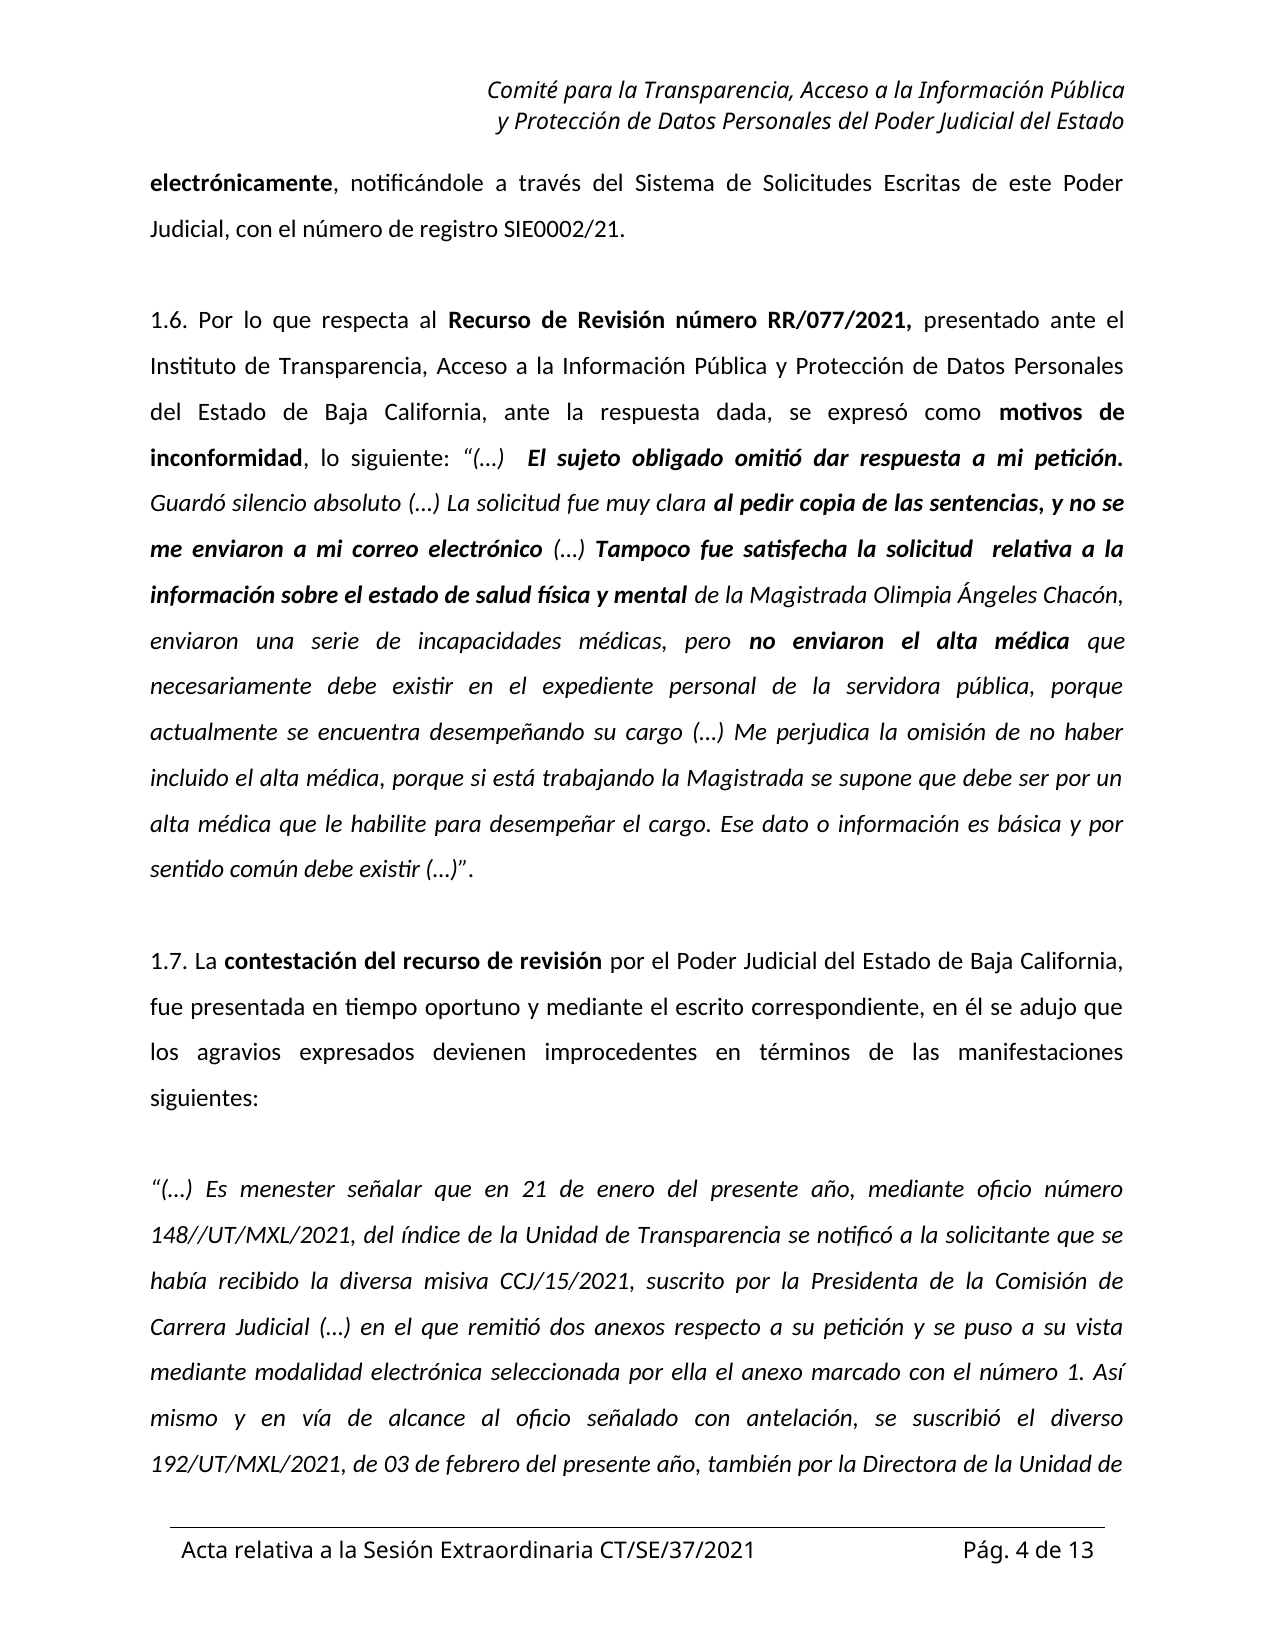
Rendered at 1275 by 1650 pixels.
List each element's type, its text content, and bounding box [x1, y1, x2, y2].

text 1.7. La contestación del recurso de revisión por el Poder Judicial del Estado de Baja California, fue presentada en tiempo oportuno y mediante el escrito correspondiente, en él se adujo que los agravios expresados devienen improcedentes en términos de las manifestaciones siguientes: [150, 945, 1125, 1113]
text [150, 167, 1125, 244]
text 1.6. Por lo que respecta al Recurso de Revisión número RR/077/2021, presentado ante el Instituto de Transparencia, Acceso a la Información Pública y Protección de Datos Personales del Estado de Baja California, ante la respuesta dada, se expresó como motivos de inconformidad, lo siguiente: “(…) El sujeto obligado omitió dar respuesta a mi petición. Guardó silencio absoluto (…) La solicitud fue muy clara al pedir copia de las sentencias, y no se me enviaron a mi correo electrónico (…) Tampoco fue satisfecha la solicitud relativa a la información sobre el estado de salud física y mental de la Magistrada Olimpia Ángeles Chacón, enviaron una serie de incapacidades médicas, pero no enviaron el alta médica que necesariamente debe existir en el expediente personal de la servidora pública, porque actualmente se encuentra desempeñando su cargo (…) Me perjudica la omisión de no haber incluido el alta médica, porque si está trabajando la Magistrada se supone que debe ser por un alta médica que le habilite para desempeñar el cargo. Ese dato o información es básica y por sentido común debe existir (…)”. [150, 305, 1125, 884]
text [150, 1173, 1125, 1478]
